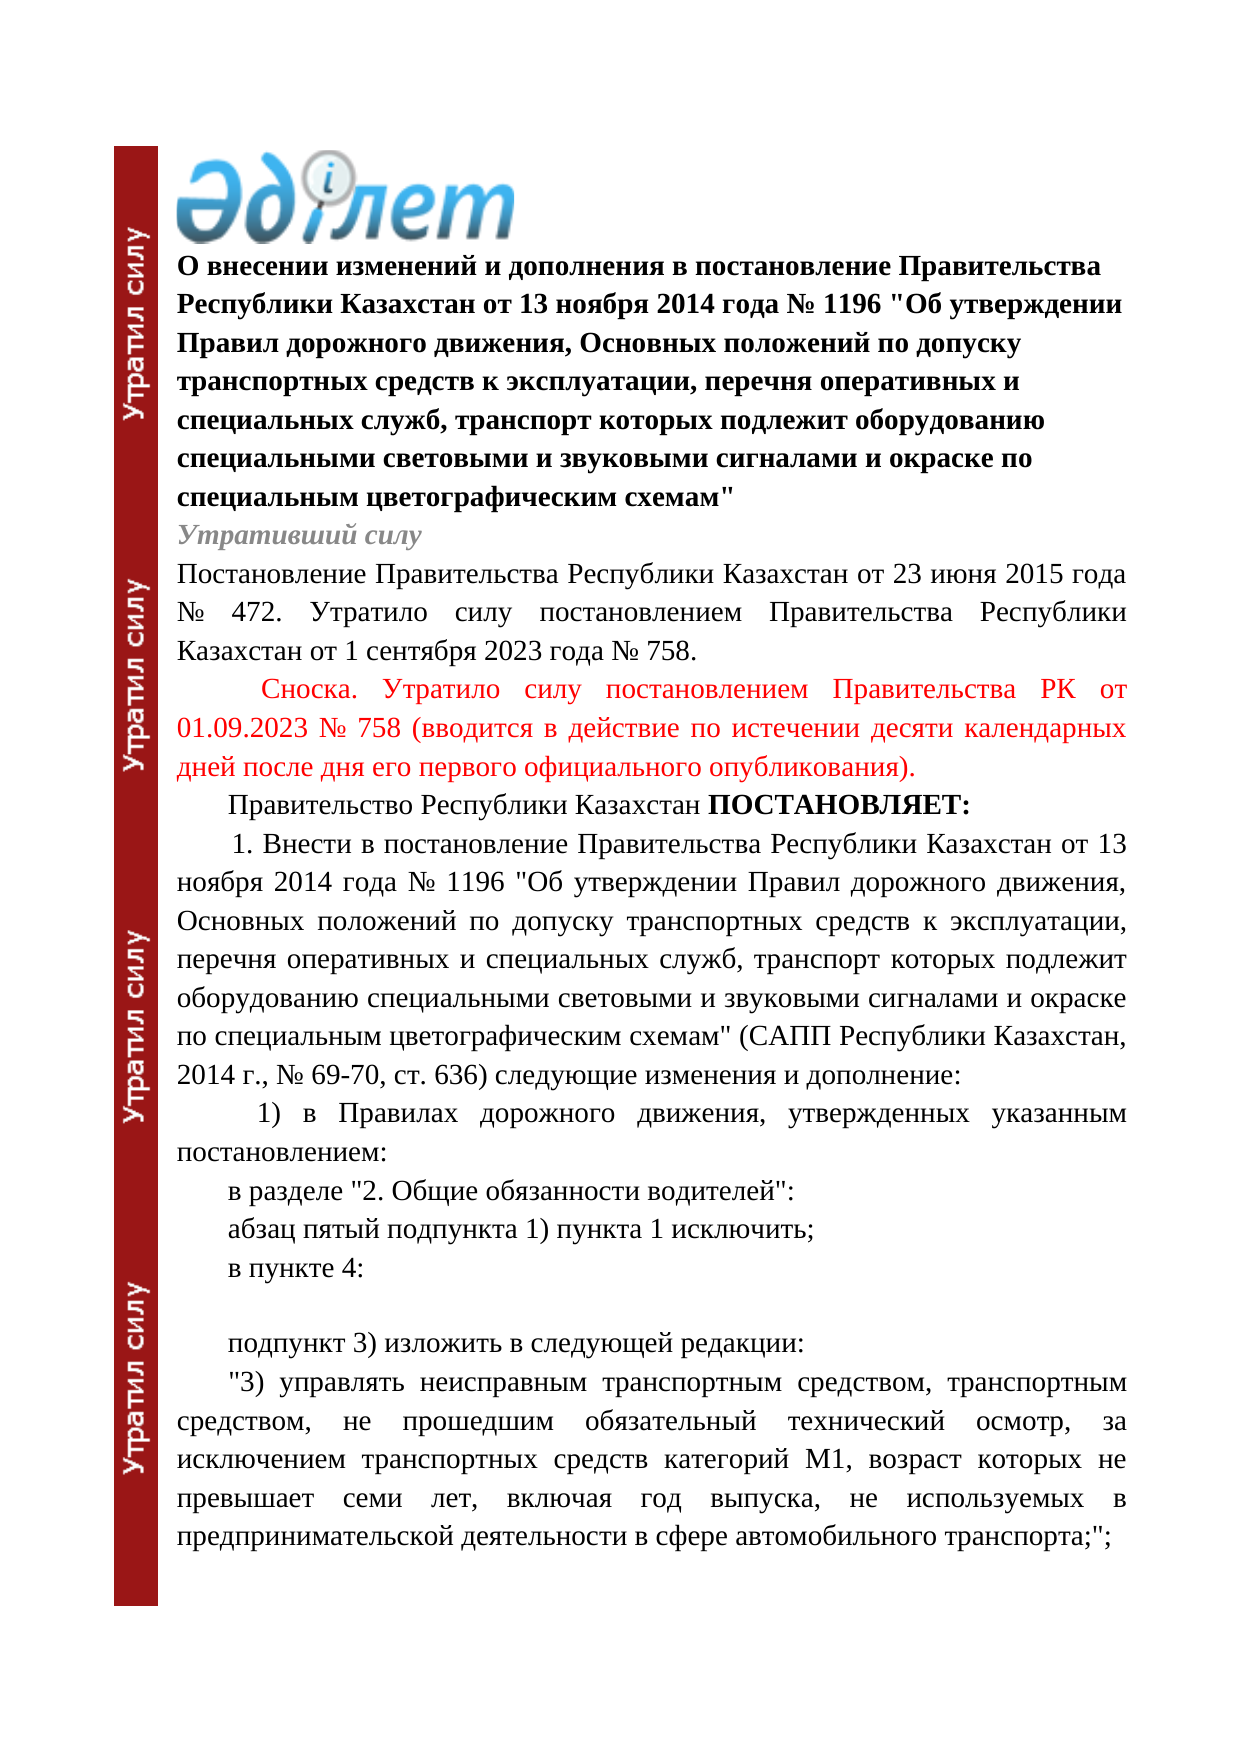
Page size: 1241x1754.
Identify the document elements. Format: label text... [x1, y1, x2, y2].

picture [114, 1168, 158, 1173]
picture [114, 667, 158, 672]
picture [114, 512, 158, 517]
picture [114, 1552, 158, 1606]
text в разделе "2. Общие обязанности водителей": [112, 1173, 1128, 1206]
picture [114, 146, 158, 248]
picture [114, 782, 158, 787]
text в пункте 4: [112, 1250, 1128, 1283]
picture [114, 1245, 158, 1250]
picture [114, 1283, 158, 1326]
text Сноска. Утратило силу постановлением Правительства РК от 01.09.2023 № 758 (вводится в действие по истечении десяти календарных дней после дня его первого официального опубликования). [112, 672, 1128, 782]
picture [114, 821, 158, 826]
text абзац пятый подпункта 1) пункта 1 исключить; [112, 1211, 1128, 1245]
picture [114, 551, 158, 556]
text 1) в Правилах дорожного движения, утвержденных указанным постановлением: [112, 1096, 1128, 1168]
picture [114, 1091, 158, 1096]
text Утративший силу [112, 517, 1128, 551]
text "3) управлять неисправным транспортным средством, транспортным средством, не прошедшим обязательный технический осмотр, за исключением транспортных средств категорий M1, возраст которых не превышает семи лет, включая год выпуска, не используемых в предпринимательской деятельности в сфере автомобильного транспорта;"; [112, 1364, 1128, 1552]
text Постановление Правительства Республики Казахстан от 23 июня 2015 года № 472. Утратило силу постановлением Правительства Республики Казахстан от 1 сентября 2023 года № 758. [112, 556, 1128, 667]
text подпункт 3) изложить в следующей редакции: [112, 1326, 1128, 1359]
text О внесении изменений и дополнения в постановление Правительства Республики Казахстан от 13 ноября 2014 года № 1196 "Об утверждении Правил дорожного движения, Основных положений по допуску транспортных средств к эксплуатации, перечня оперативных и специальных служб, транспорт которых подлежит оборудованию специальными световыми и звуковыми сигналами и окраске по специальным цветографическим схемам" [112, 248, 1128, 512]
picture [114, 1359, 158, 1364]
picture [114, 1206, 158, 1211]
text Правительство Республики Казахстан ПОСТАНОВЛЯЕТ: [112, 787, 1128, 821]
picture [176, 150, 515, 244]
text 1. Внести в постановление Правительства Республики Казахстан от 13 ноября 2014 года № 1196 "Об утверждении Правил дорожного движения, Основных положений по допуску транспортных средств к эксплуатации, перечня оперативных и специальных служб, транспорт которых подлежит оборудованию специальными световыми и звуковыми сигналами и окраске по специальным цветографическим схемам" (САПП Республики Казахстан, 2014 г., № 69-70, ст. 636) следующие изменения и дополнение: [112, 826, 1128, 1091]
